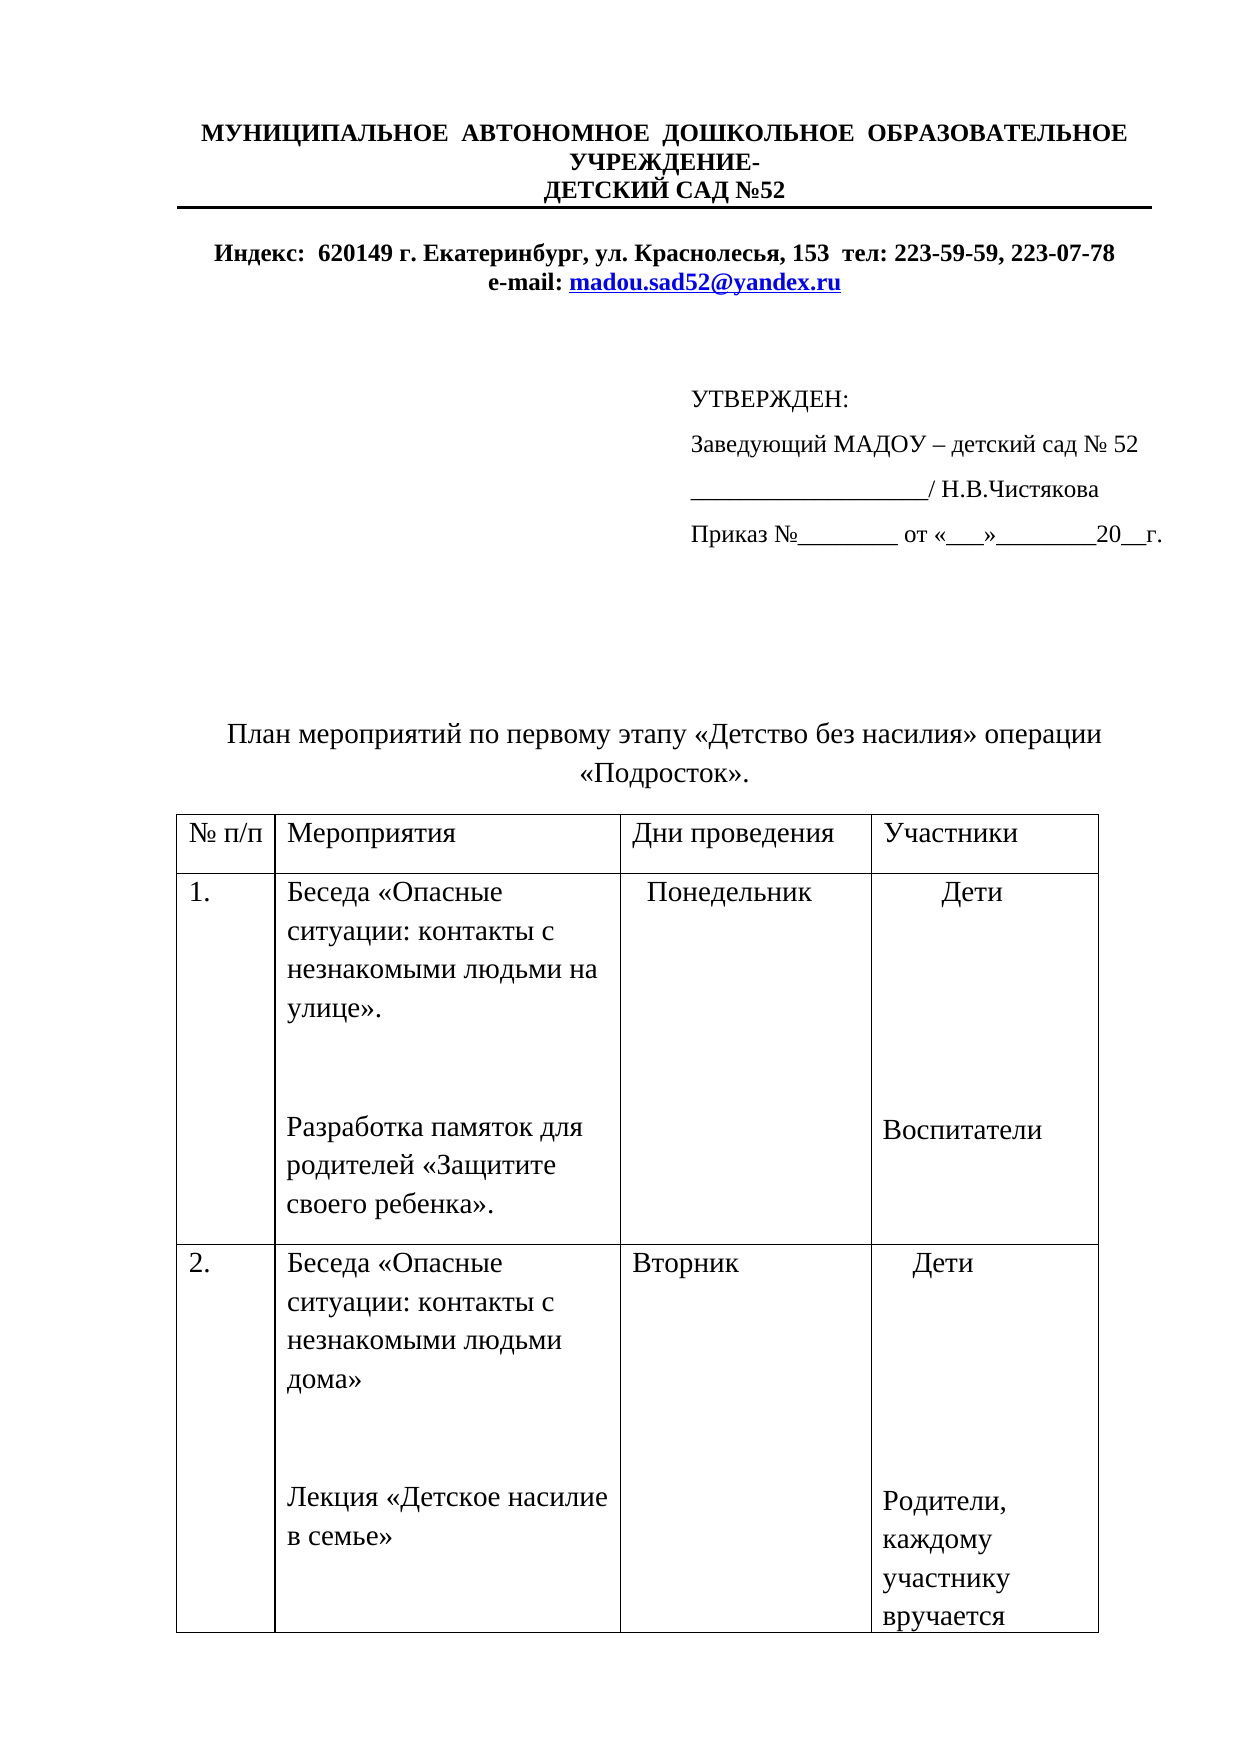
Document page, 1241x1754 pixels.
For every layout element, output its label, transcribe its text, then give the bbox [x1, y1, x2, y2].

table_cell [276, 1245, 620, 1632]
table_header Дни проведения [621, 815, 871, 873]
text План мероприятий по первому этапу «Детство без насилия» операции «Подросток». [177, 716, 1152, 788]
text Индекс: 620149 г. Екатеринбург, ул. Краснолесья, 153 тел: 223-59-59, 223-07-78 [177, 238, 1152, 267]
text МУНИЦИПАЛЬНОЕ АВТОНОМНОЕ ДОШКОЛЬНОЕ ОБРАЗОВАТЕЛЬНОЕ УЧРЕЖДЕНИЕ- [177, 118, 1152, 176]
table_cell 2. [177, 1245, 274, 1632]
table_header Участники [872, 815, 1098, 873]
table_cell Дети Воспитатели [872, 874, 1098, 1244]
text e-mail: madou.sad52@yandex.ru [177, 267, 1152, 296]
table_cell 1. [177, 874, 274, 1244]
text ДЕТСКИЙ САД №52 [177, 176, 1152, 206]
table_cell Беседа «Опасные ситуации: контакты с незнакомыми людьми на улице». Разработка памяток для родителей «Защитите своего ребенка». [276, 874, 620, 1244]
table_cell Вторник [621, 1245, 871, 1632]
table_header Мероприятия [276, 815, 620, 873]
table_header УТВЕРЖДЕН: Заведующий МАДОУ – детский сад № 52 ___________________/ Н.В.Чистякова Приказ №________ от «___»________20__г. [73, 380, 1175, 657]
table_header № п/п [177, 815, 274, 873]
table_cell Понедельник [621, 874, 871, 1244]
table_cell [872, 1245, 1098, 1632]
